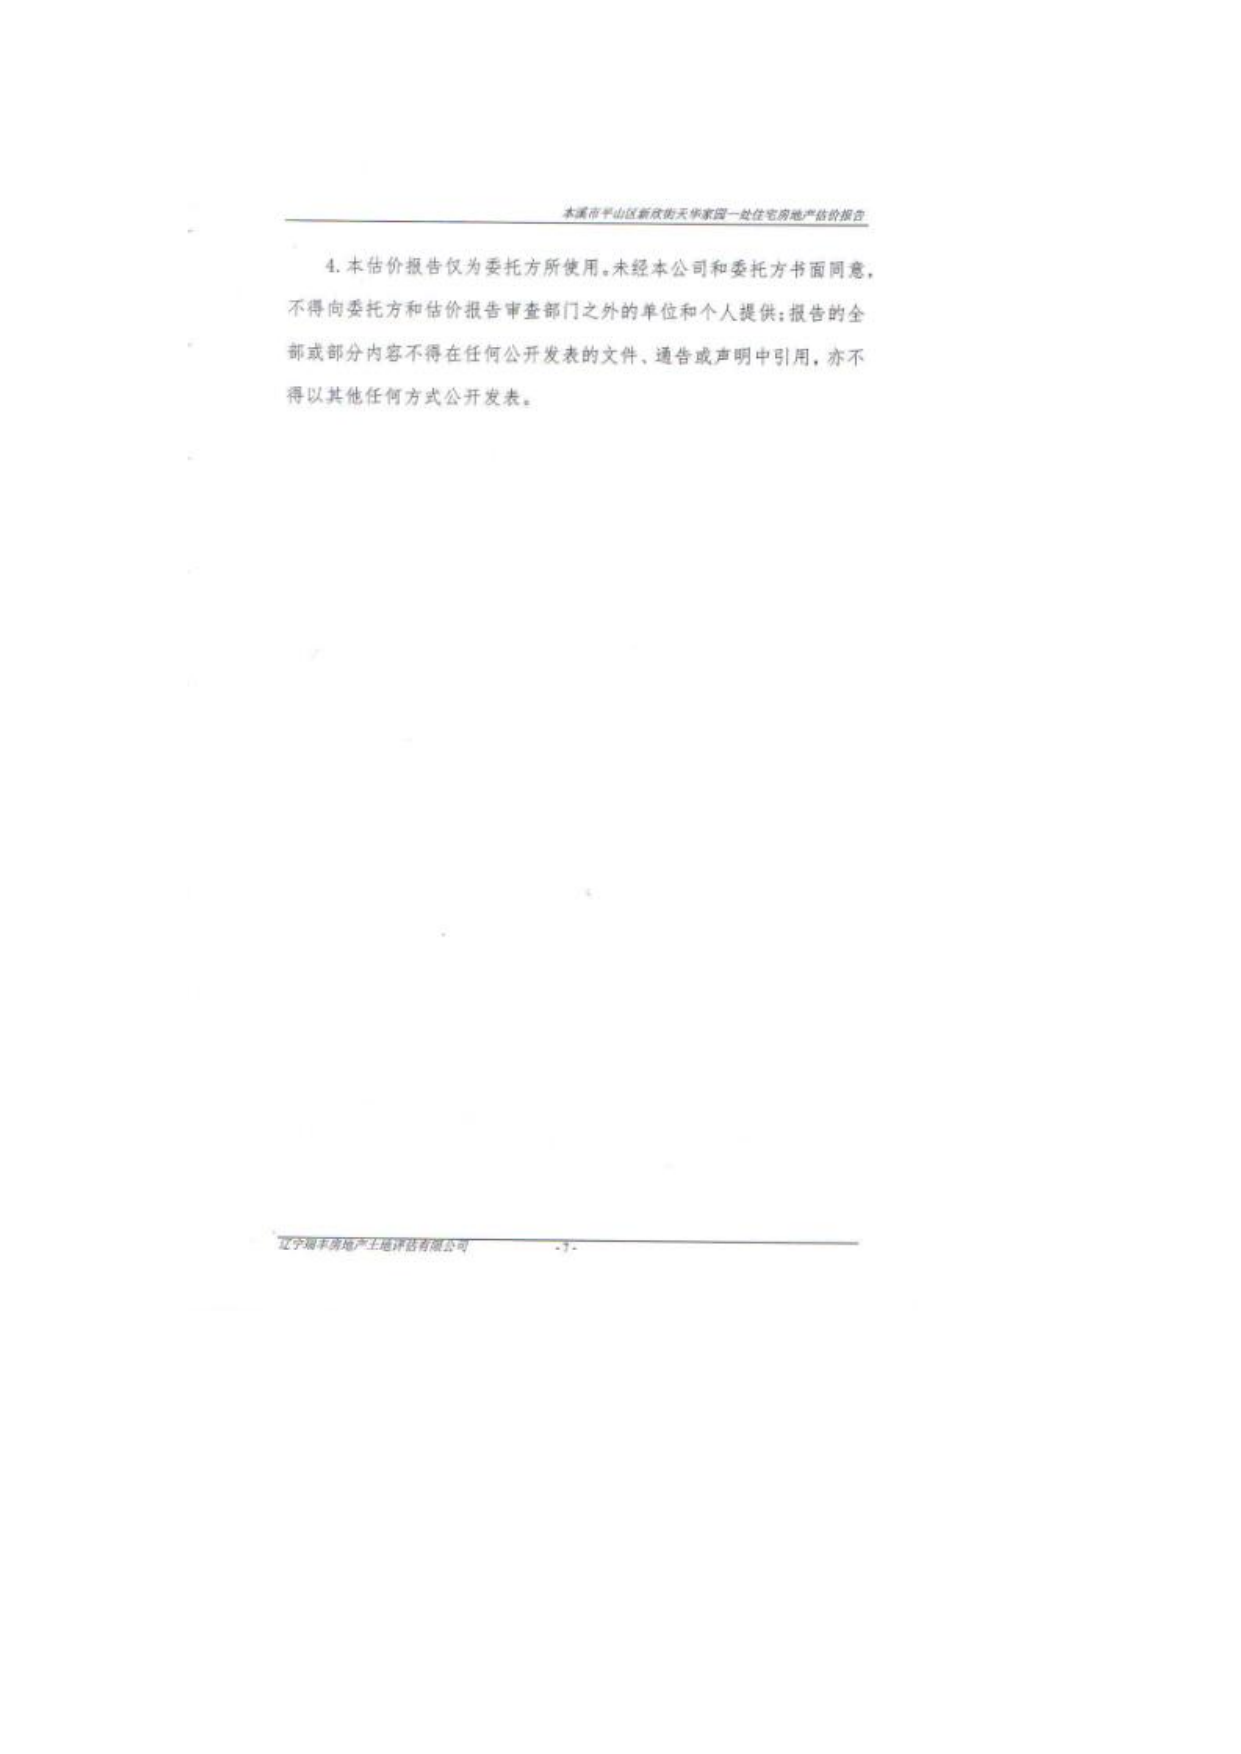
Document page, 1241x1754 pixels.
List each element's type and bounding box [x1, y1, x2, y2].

picture [187, 150, 979, 1311]
